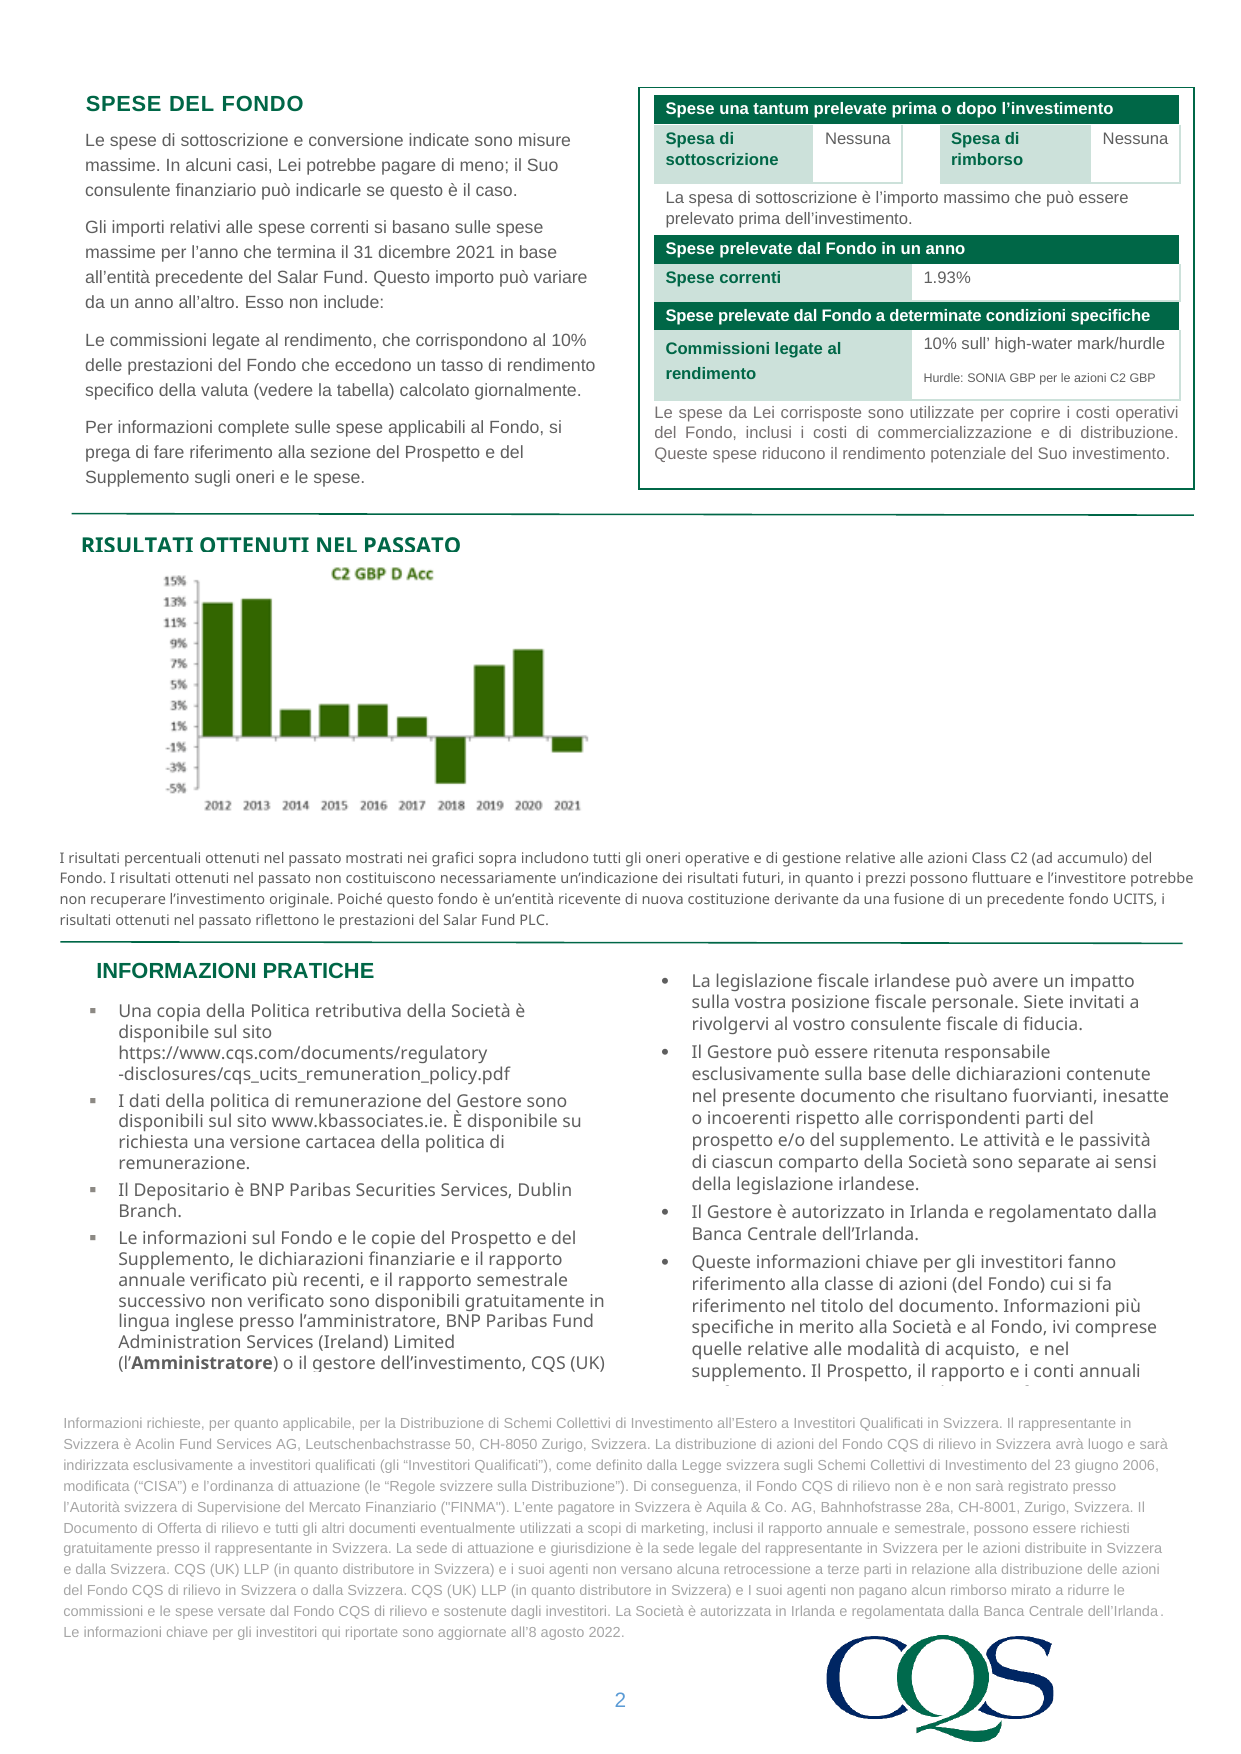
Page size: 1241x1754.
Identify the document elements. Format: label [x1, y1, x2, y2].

picture [150, 560, 593, 817]
picture [826, 1635, 1054, 1742]
